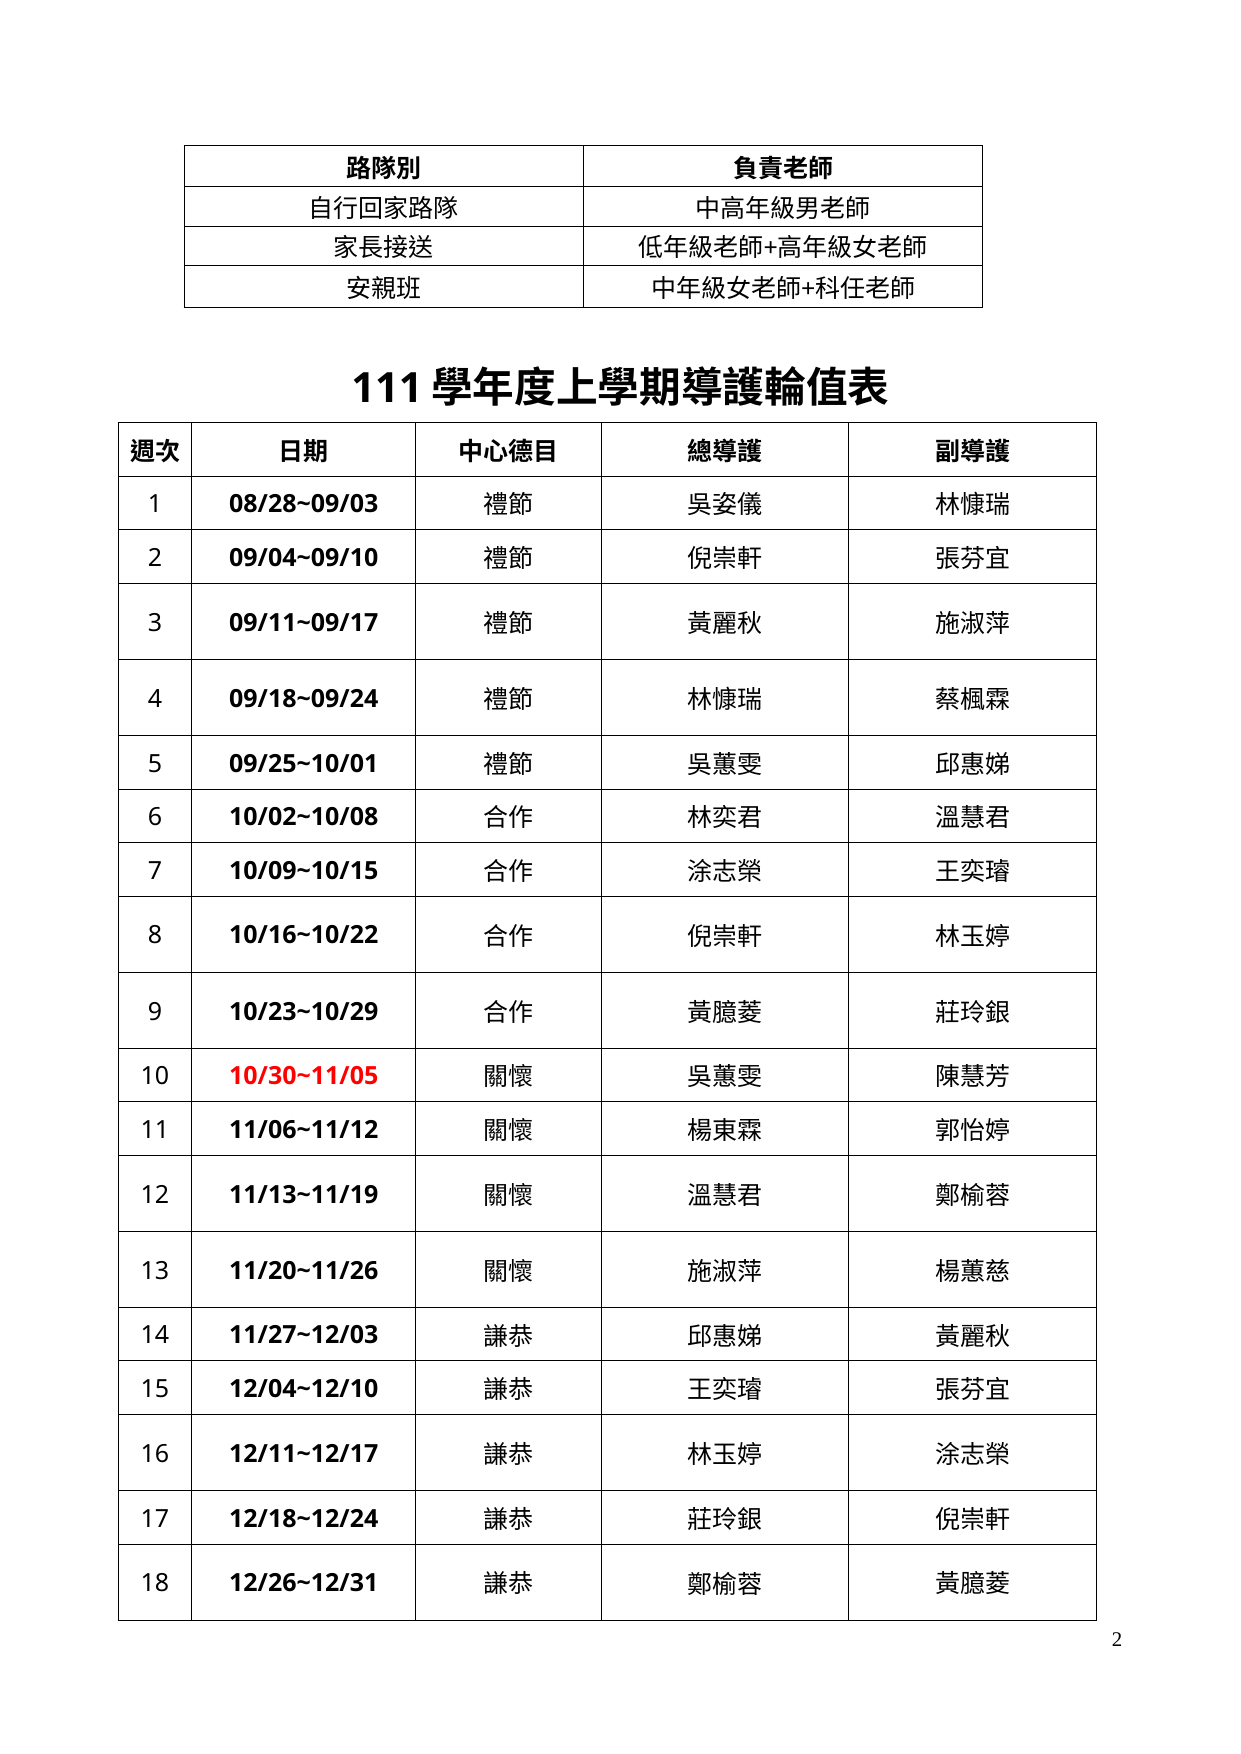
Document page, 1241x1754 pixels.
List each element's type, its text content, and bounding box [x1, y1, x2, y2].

table_cell 謙恭 [416, 1491, 601, 1543]
table_cell 12/11~12/17 [192, 1415, 415, 1490]
table_cell 合作 [416, 790, 601, 842]
table_cell 09/04~09/10 [192, 530, 415, 583]
table_cell 3 [119, 584, 191, 659]
table_cell 倪崇軒 [602, 530, 848, 583]
table_header 週次 [119, 423, 191, 476]
table_cell 自行回家路隊 [185, 187, 583, 226]
table_cell 12/26~12/31 [192, 1545, 415, 1619]
table_cell 林奕君 [602, 790, 848, 842]
table_cell 林玉婷 [602, 1415, 848, 1490]
table_cell 鄭榆蓉 [849, 1156, 1096, 1231]
table_cell 禮節 [416, 736, 601, 788]
table_cell 鄭榆蓉 [602, 1545, 848, 1619]
table_cell 1 [119, 477, 191, 529]
table_cell 合作 [416, 843, 601, 896]
table_cell 11 [119, 1102, 191, 1155]
table_cell 5 [119, 736, 191, 788]
table_cell 11/27~12/03 [192, 1308, 415, 1360]
table_cell 郭怡婷 [849, 1102, 1096, 1155]
table_cell 11/06~11/12 [192, 1102, 415, 1155]
table_cell 倪崇軒 [602, 897, 848, 972]
table_cell 禮節 [416, 477, 601, 529]
table_cell 7 [119, 843, 191, 896]
table_cell 涂志榮 [602, 843, 848, 896]
table_cell 莊玲銀 [602, 1491, 848, 1543]
table_cell 楊東霖 [602, 1102, 848, 1155]
table_cell 林慷瑞 [849, 477, 1096, 529]
table_header 中心德目 [416, 423, 601, 476]
table_cell 謙恭 [416, 1308, 601, 1360]
table_header 路隊別 [185, 146, 583, 186]
table_cell 中年級女老師+科老師 [584, 266, 982, 307]
table_cell 低年級老師+高年級女老師 [584, 227, 982, 265]
table_cell 黃臆菱 [849, 1545, 1096, 1619]
table_cell 09/11~09/17 [192, 584, 415, 659]
table_cell 謙恭 [416, 1415, 601, 1490]
table_cell 施淑萍 [849, 584, 1096, 659]
table_cell 16 [119, 1415, 191, 1490]
table_cell 15 [119, 1361, 191, 1414]
table_header 副導護 [849, 423, 1096, 476]
table_cell 18 [119, 1545, 191, 1619]
table_cell 關懷 [416, 1232, 601, 1307]
table_cell 13 [119, 1232, 191, 1307]
table_cell 張芬宜 [849, 1361, 1096, 1414]
table_header 日期 [192, 423, 415, 476]
table_cell 禮節 [416, 660, 601, 735]
table_cell 10 [119, 1049, 191, 1101]
table_cell 施淑萍 [602, 1232, 848, 1307]
table_cell 蔡楓霖 [849, 660, 1096, 735]
table_cell 8 [119, 897, 191, 972]
table_cell 11/20~11/26 [192, 1232, 415, 1307]
table_cell 家長接送 [185, 227, 583, 265]
table_cell 吳蕙雯 [602, 1049, 848, 1101]
table_cell 邱惠娣 [602, 1308, 848, 1360]
table_cell 12/04~12/10 [192, 1361, 415, 1414]
table_cell 謙恭 [416, 1545, 601, 1619]
table_cell 莊玲銀 [849, 973, 1096, 1048]
table_cell 合作 [416, 973, 601, 1048]
table_cell 禮節 [416, 530, 601, 583]
table_cell 中高年級男老師 [584, 187, 982, 226]
table_cell 9 [119, 973, 191, 1048]
table_cell 黃臆菱 [602, 973, 848, 1048]
table_cell 12 [119, 1156, 191, 1231]
table_cell 倪崇軒 [849, 1491, 1096, 1543]
table_cell 6 [119, 790, 191, 842]
text 111學年度上學期導護輪值表 [118, 347, 1122, 422]
table_cell 安親班 [185, 266, 583, 307]
table_cell 涂志榮 [849, 1415, 1096, 1490]
table_header 負責老師 [584, 146, 982, 186]
table_header 總導護 [602, 423, 848, 476]
table_cell 吳蕙雯 [602, 736, 848, 788]
table_cell 10/30~11/05 [192, 1049, 415, 1101]
table_cell 溫慧君 [849, 790, 1096, 842]
table_cell 12/18~12/24 [192, 1491, 415, 1543]
table_cell 14 [119, 1308, 191, 1360]
table_cell 邱惠娣 [849, 736, 1096, 788]
table_cell 林玉婷 [849, 897, 1096, 972]
table_cell 09/18~09/24 [192, 660, 415, 735]
table_cell 陳慧芳 [849, 1049, 1096, 1101]
table_cell 09/25~10/01 [192, 736, 415, 788]
table_cell 10/23~10/29 [192, 973, 415, 1048]
table_cell 王奕璿 [602, 1361, 848, 1414]
table_cell 禮節 [416, 584, 601, 659]
table_cell 溫慧君 [602, 1156, 848, 1231]
table_cell 黃麗秋 [849, 1308, 1096, 1360]
table_cell 黃麗秋 [602, 584, 848, 659]
table_cell 17 [119, 1491, 191, 1543]
table_cell 楊蕙慈 [849, 1232, 1096, 1307]
table_cell 11/13~11/19 [192, 1156, 415, 1231]
table_cell 張芬宜 [849, 530, 1096, 583]
table_cell 王奕璿 [849, 843, 1096, 896]
table_cell 10/09~10/15 [192, 843, 415, 896]
table_cell 關懷 [416, 1156, 601, 1231]
table_cell 關懷 [416, 1102, 601, 1155]
table_cell 2 [119, 530, 191, 583]
table_cell 4 [119, 660, 191, 735]
table_cell 08/28~09/03 [192, 477, 415, 529]
table_cell 10/16~10/22 [192, 897, 415, 972]
table_cell 林慷瑞 [602, 660, 848, 735]
table_cell 謙恭 [416, 1361, 601, 1414]
table_cell 10/02~10/08 [192, 790, 415, 842]
table_cell 合作 [416, 897, 601, 972]
table_cell 吳姿儀 [602, 477, 848, 529]
table_cell 關懷 [416, 1049, 601, 1101]
